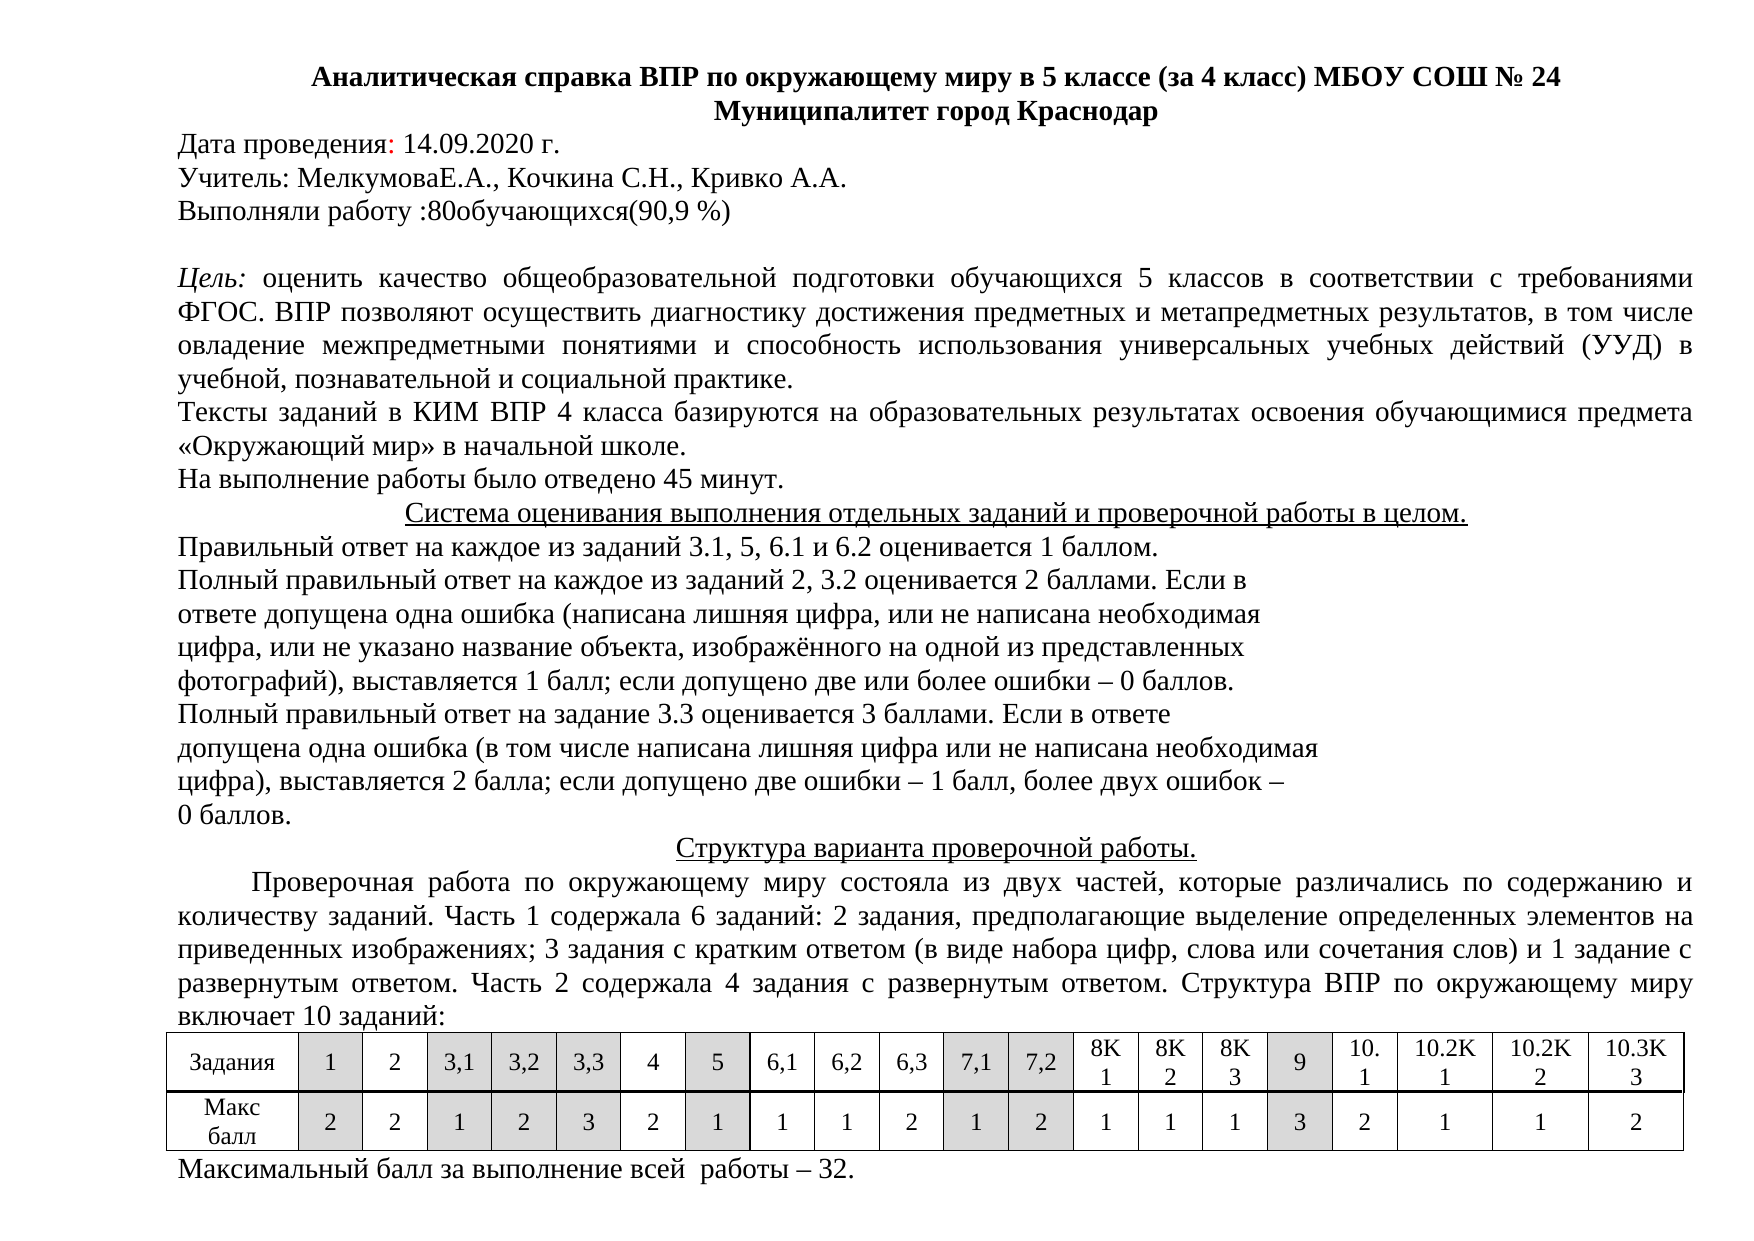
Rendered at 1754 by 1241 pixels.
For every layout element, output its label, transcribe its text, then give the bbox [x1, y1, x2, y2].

table_cell 2 [621, 1093, 685, 1150]
table_header 6,2 [815, 1033, 879, 1090]
text Учитель: МелкумоваЕ.А., Кочкина С.Н., Кривко А.А. [177, 160, 1695, 193]
table_cell 2 [492, 1093, 556, 1150]
text Система оценивания выполнения отдельных заданий и проверочной работы в целом. [177, 495, 1695, 529]
text фотографий), выставляется 1 балл; если допущено две или более ошибки – 0 баллов. [177, 663, 1695, 696]
table_header 10.2K1 [1398, 1033, 1492, 1090]
table_header 5 [686, 1033, 749, 1090]
table_cell 2 [1589, 1090, 1683, 1150]
table_header 3,1 [428, 1033, 491, 1090]
table_cell 1 [944, 1093, 1008, 1150]
table_header 9 [1268, 1033, 1332, 1090]
text На выполнение работы было отведено 45 минут. [177, 462, 1695, 495]
text Правильный ответ на каждое из заданий 3.1, 5, 6.1 и 6.2 оценивается 1 баллом. [177, 529, 1695, 562]
table_header 8K1 [1074, 1033, 1138, 1090]
table_header 4 [621, 1033, 685, 1090]
table_header 6,1 [751, 1033, 814, 1090]
text Максимальный балл за выполнение всей работы – 32. [177, 1151, 1695, 1184]
table_cell 2 [1009, 1093, 1073, 1150]
table_header 7,1 [944, 1033, 1008, 1090]
table_cell 3 [1268, 1093, 1332, 1150]
text допущена одна ошибка (в том числе написана лишняя цифра или не написана необходимая [177, 730, 1695, 763]
table_cell 1 [1074, 1093, 1138, 1150]
text цифра), выставляется 2 балла; если допущено две ошибки – 1 балл, более двух ошибок – [177, 763, 1695, 797]
table_header 7,2 [1009, 1033, 1073, 1090]
table_cell 1 [751, 1093, 814, 1150]
table_cell 3 [557, 1093, 620, 1150]
text Выполняли работу :80обучающихся(90,9 %) [177, 193, 1695, 227]
table_header 10.3K3 [1589, 1033, 1683, 1090]
table_header 6,3 [880, 1033, 943, 1090]
text ответе допущена одна ошибка (написана лишняя цифра, или не написана необходимая [177, 596, 1695, 629]
table_cell Макс балл [167, 1093, 298, 1150]
table_header 2 [363, 1033, 427, 1090]
text цифра, или не указано название объекта, изображённого на одной из представленных [177, 629, 1695, 663]
text Муниципалитет город Краснодар [177, 93, 1695, 126]
table_header 10.2K2 [1493, 1033, 1588, 1090]
text Полный правильный ответ на задание 3.3 оценивается 3 баллами. Если в ответе [177, 696, 1695, 730]
table_header 1 [299, 1033, 362, 1090]
table_cell 1 [1203, 1093, 1267, 1150]
text Аналитическая справка ВПР по окружающему миру в 5 классе (за 4 класс) МБОУ СОШ № 24 [177, 59, 1695, 93]
table_cell 2 [299, 1093, 362, 1150]
table_header Задания [167, 1033, 298, 1090]
table_cell 2 [1333, 1093, 1397, 1150]
text Полный правильный ответ на каждое из заданий 2, 3.2 оценивается 2 баллами. Если в [177, 562, 1695, 596]
table_cell 1 [815, 1093, 879, 1150]
table_cell 1 [1139, 1093, 1202, 1150]
table_cell 1 [428, 1093, 491, 1150]
table_header 10.1 [1333, 1033, 1397, 1090]
table_cell 1 [1493, 1093, 1588, 1150]
table_cell 1 [1398, 1093, 1492, 1150]
table_cell 2 [363, 1093, 427, 1150]
text Структура варианта проверочной работы. [177, 831, 1695, 864]
table_header 8K3 [1203, 1033, 1267, 1090]
text Цель: оценить качество общеобразовательной подготовки обучающихся 5 классов в соответствии с требованиями ФГОС. ВПР позволяют осуществить диагностику достижения предметных и метапредметных результатов, в том числе овладение межпредметными понятиями и способность использования универсальных учебных действий (УУД) в учебной, познавательной и социальной практике. [177, 260, 1695, 394]
text Дата проведения: 14.09.2020 г. [177, 126, 1695, 160]
text Тексты заданий в КИМ ВПР 4 класса базируются на образовательных результатах освоения обучающимися предмета «Окружающий мир» в начальной школе. [177, 394, 1695, 462]
table_cell 2 [880, 1093, 943, 1150]
table_header 3,3 [557, 1033, 620, 1090]
text Проверочная работа по окружающему миру состояла из двух частей, которые различались по содержанию и количеству заданий. Часть 1 содержала 6 заданий: 2 задания, предполагающие выделение определенных элементов на приведенных изображениях; 3 задания с кратким ответом (в виде набора цифр, слова или сочетания слов) и 1 задание с развернутым ответом. Часть 2 содержала 4 задания с развернутым ответом. Структура ВПР по окружающему миру включает 10 заданий: [177, 864, 1695, 1032]
text 0 баллов. [177, 797, 1695, 831]
table_header 3,2 [492, 1033, 556, 1090]
table_header 8K2 [1139, 1033, 1202, 1090]
table_cell 1 [686, 1093, 749, 1150]
